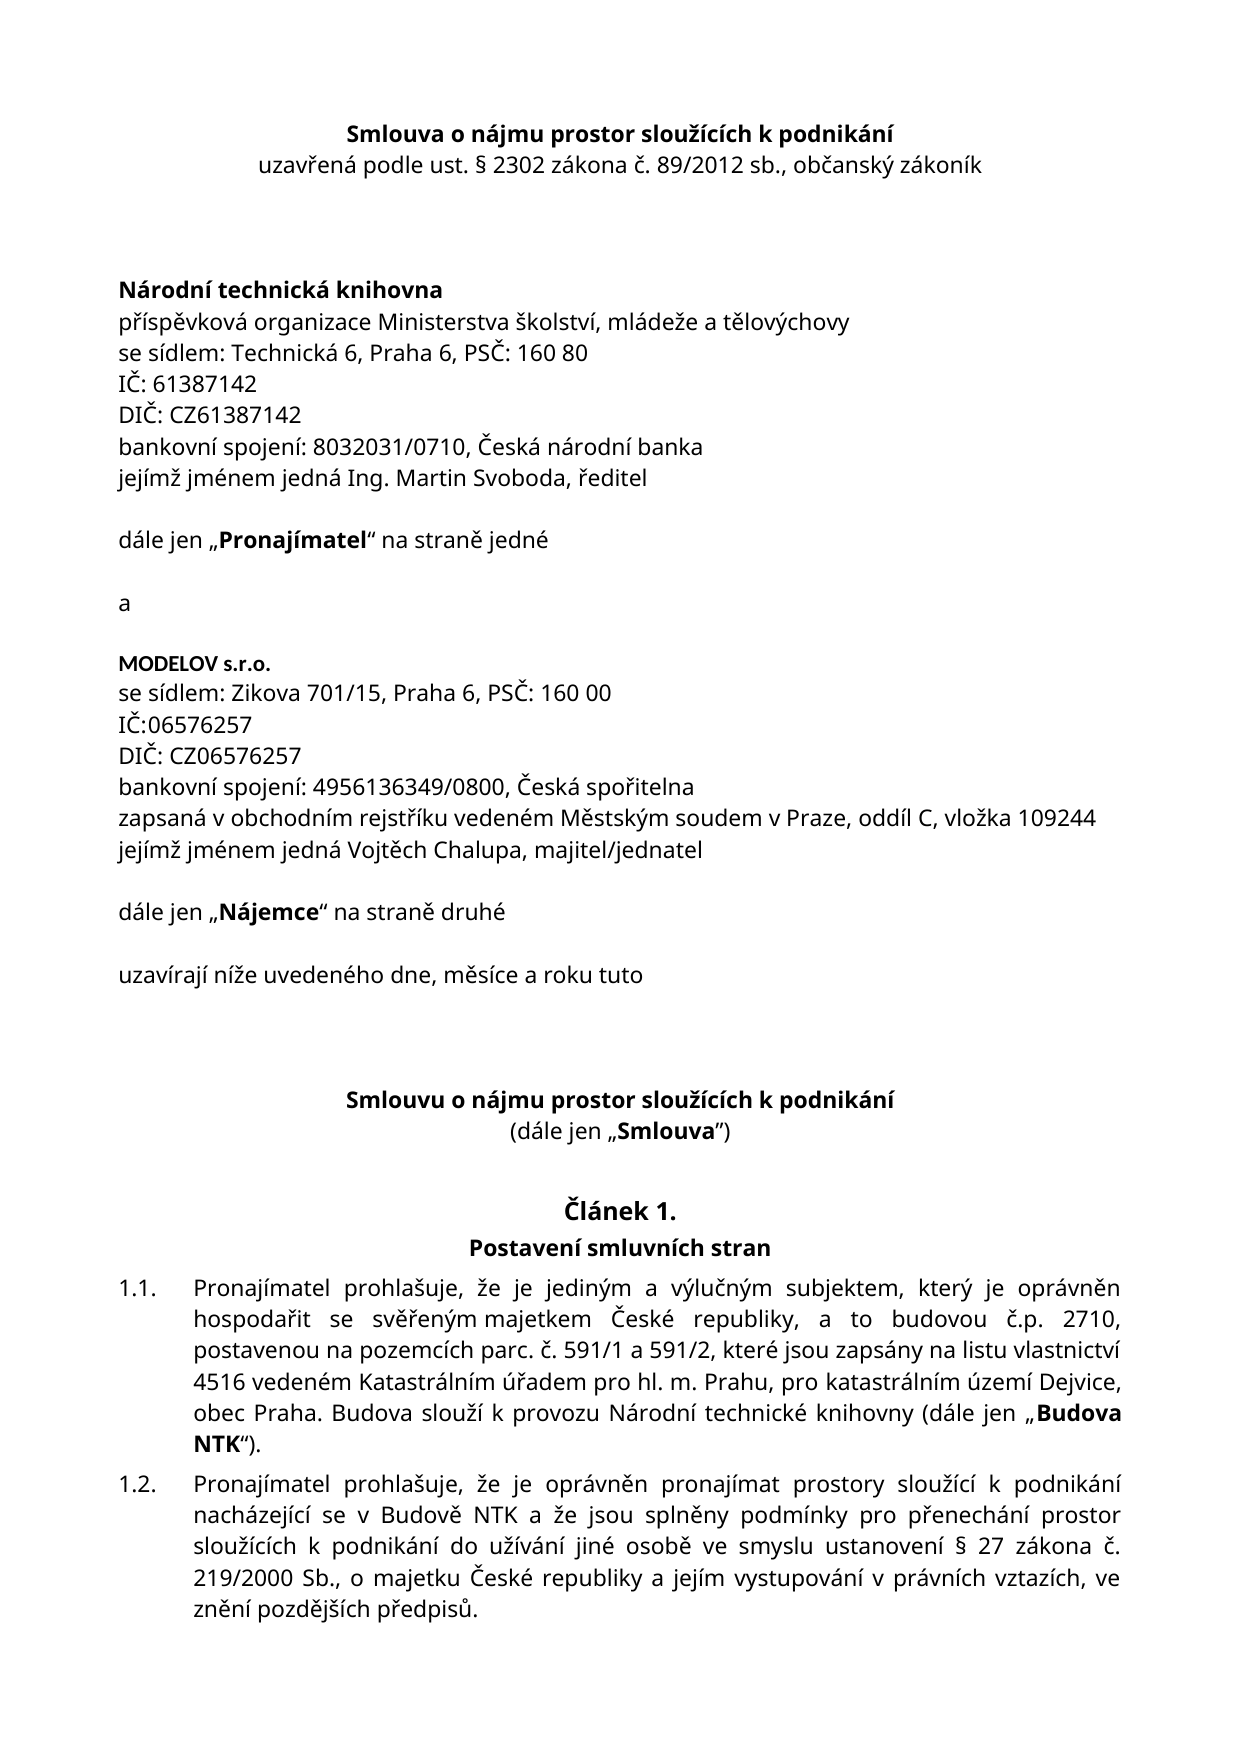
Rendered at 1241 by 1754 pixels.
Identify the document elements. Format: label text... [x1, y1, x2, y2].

text DIČ: CZ61387142 [118, 399, 1122, 431]
text Smlouvu o nájmu prostor sloužících k podnikání [118, 1084, 1122, 1115]
text Postavení smluvních stran [118, 1232, 1122, 1263]
text MODELOV s.r.o. [118, 649, 1122, 677]
text uzavřená podle ust. § 2302 zákona č. 89/2012 sb., občanský zákoník [118, 149, 1122, 181]
text (dále jen „Smlouva”) [118, 1115, 1122, 1146]
text jejímž jménem jedná Vojtěch Chalupa, majitel/jednatel [118, 834, 1122, 865]
text se sídlem: Zikova 701/15, Praha 6, PSČ: 160 00 [118, 677, 1122, 709]
text bankovní spojení: 8032031/0710, Česká národní banka [118, 431, 1122, 462]
text jejímž jménem jedná Ing. Martin Svoboda, ředitel [118, 462, 1122, 493]
text Národní technická knihovna [118, 274, 1122, 306]
text DIČ: CZ06576257 [118, 740, 1122, 771]
text IČ: 06576257 [118, 709, 1122, 740]
text IČ: 61387142 [118, 368, 1122, 399]
text příspěvková organizace Ministerstva školství, mládeže a tělovýchovy [118, 306, 1122, 337]
text Pronajímatel prohlašuje, že je jediným a výlučným subjektem, který je oprávněn hospodařit se svěřeným majetkem České republiky, a to budovou č.p. 2710, postavenou na pozemcích parc. č. 591/1 a 591/2, které jsou zapsány na listu vlastnictví 4516 vedeném Katastrálním úřadem pro hl. m. Prahu, pro katastrálním území Dejvice, obec Praha. Budova slouží k provozu Národní technické knihovny (dále jen „Budova NTK“). [118, 1272, 1122, 1459]
text uzavírají níže uvedeného dne, měsíce a roku tuto [118, 959, 1122, 990]
text dále jen „Nájemce“ na straně druhé [118, 896, 1122, 927]
text bankovní spojení: 4956136349/0800, Česká spořitelna [118, 771, 1122, 802]
text a [118, 587, 1122, 618]
text Smlouva o nájmu prostor sloužících k podnikání [118, 118, 1122, 149]
text se sídlem: Technická 6, Praha 6, PSČ: 160 80 [118, 337, 1122, 368]
text zapsaná v obchodním rejstříku vedeném Městským soudem v Praze, oddíl C, vložka 109244 [118, 802, 1122, 834]
text Pronajímatel prohlašuje, že je oprávněn pronajímat prostory sloužící k podnikání nacházející se v Budově NTK a že jsou splněny podmínky pro přenechání prostor sloužících k podnikání do užívání jiné osobě ve smyslu ustanovení § 27 zákona č. 219/2000 Sb., o majetku České republiky a jejím vystupování v právních vztazích, ve znění pozdějších předpisů. [118, 1468, 1122, 1624]
text dále jen „Pronajímatel“ na straně jedné [118, 524, 1122, 556]
